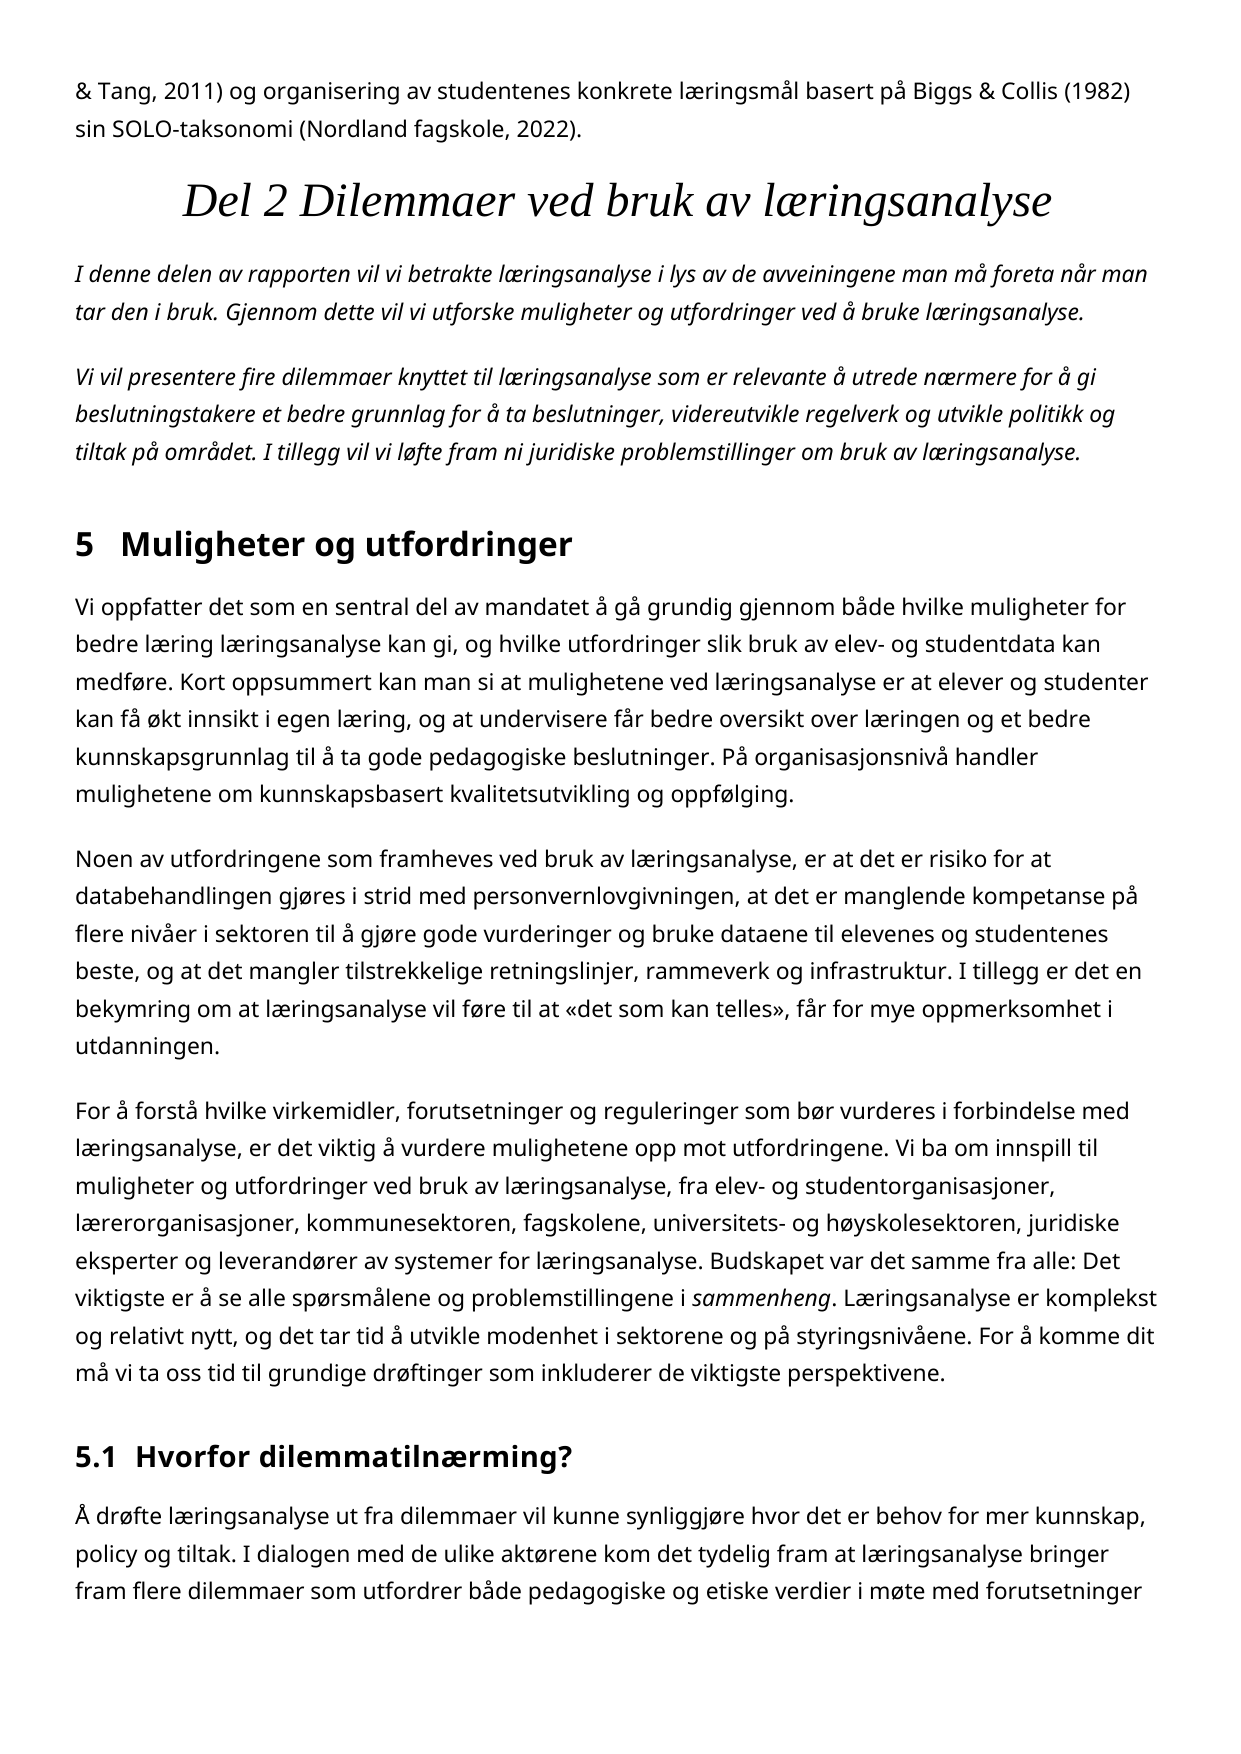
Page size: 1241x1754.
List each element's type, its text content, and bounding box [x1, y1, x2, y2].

text Vi vil presentere fire dilemmaer knyttet til læringsanalyse som er relevante å utrede nærmere for å gi beslutningstakere et bedre grunnlag for å ta beslutninger, videreutvikle regelverk og utvikle politikk og tiltak på området. I tillegg vil vi løfte fram ni juridiske problemstillinger om bruk av læringsanalyse. [75, 360, 1165, 467]
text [75, 75, 1165, 144]
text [75, 1500, 1165, 1606]
subtitle Hvorfor dilemmatilnærming? [75, 1436, 1165, 1476]
text Noen av utfordringene som framheves ved bruk av læringsanalyse, er at det er risiko for at databehandlingen gjøres i strid med personvernlovgivningen, at det er manglende kompetanse på flere nivåer i sektoren til å gjøre gode vurderinger og bruke dataene til elevenes og studentenes beste, og at det mangler tilstrekkelige retningslinjer, rammeverk og infrastruktur. I tillegg er det en bekymring om at læringsanalyse vil føre til at «det som kan telles», får for mye oppmerksomhet i utdanningen. [75, 843, 1165, 1061]
text Del 2 Dilemmaer ved bruk av læringsanalyse [75, 167, 1165, 227]
text Vi oppfatter det som en sentral del av mandatet å gå grundig gjennom både hvilke muligheter for bedre læring læringsanalyse kan gi, og hvilke utfordringer slik bruk av elev- og studentdata kan medføre. Kort oppsummert kan man si at mulighetene ved læringsanalyse er at elever og studenter kan få økt innsikt i egen læring, og at undervisere får bedre oversikt over læringen og et bedre kunnskapsgrunnlag til å ta gode pedagogiske beslutninger. På organisasjonsnivå handler mulighetene om kunnskapsbasert kvalitetsutvikling og oppfølging. [75, 591, 1165, 809]
text For å forstå hvilke virkemidler, forutsetninger og reguleringer som bør vurderes i forbindelse med læringsanalyse, er det viktig å vurdere mulighetene opp mot utfordringene. Vi ba om innspill til muligheter og utfordringer ved bruk av læringsanalyse, fra elev- og studentorganisasjoner, lærerorganisasjoner, kommunesektoren, fagskolene, universitets- og høyskolesektoren, juridiske eksperter og leverandører av systemer for læringsanalyse. Budskapet var det samme fra alle: Det viktigste er å se alle spørsmålene og problemstillingene i sammenheng. Læringsanalyse er komplekst og relativt nytt, og det tar tid å utvikle modenhet i sektorene og på styringsnivåene. For å komme dit må vi ta oss tid til grundige drøftinger som inkluderer de viktigste perspektivene. [75, 1095, 1165, 1388]
subtitle Muligheter og utfordringer [75, 521, 1165, 566]
text I denne delen av rapporten vil vi betrakte læringsanalyse i lys av de avveiningene man må foreta når man tar den i bruk. Gjennom dette vil vi utforske muligheter og utfordringer ved å bruke læringsanalyse. [75, 258, 1165, 327]
